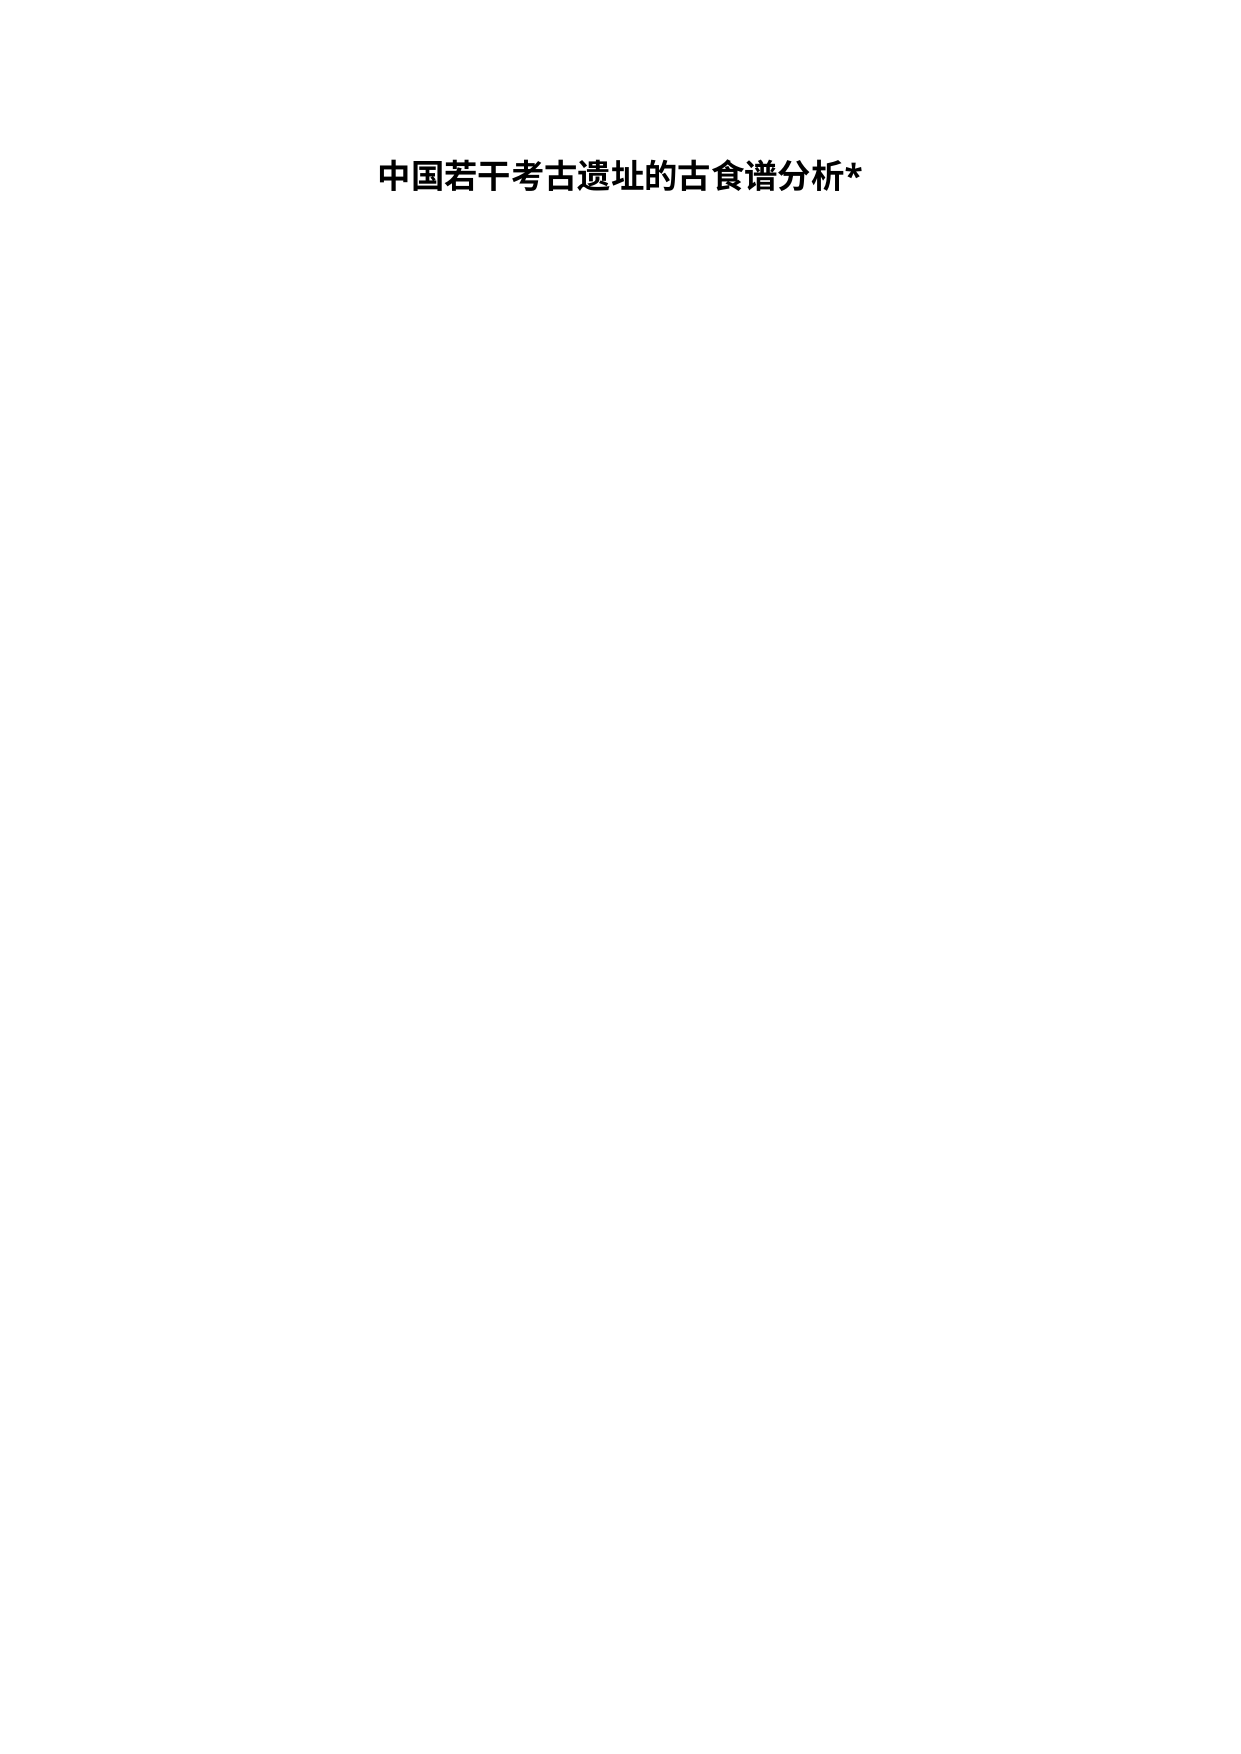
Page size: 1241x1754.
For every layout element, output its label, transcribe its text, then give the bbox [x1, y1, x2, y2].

text 中国若干考古遗址的古食谱分析* [150, 150, 1090, 198]
